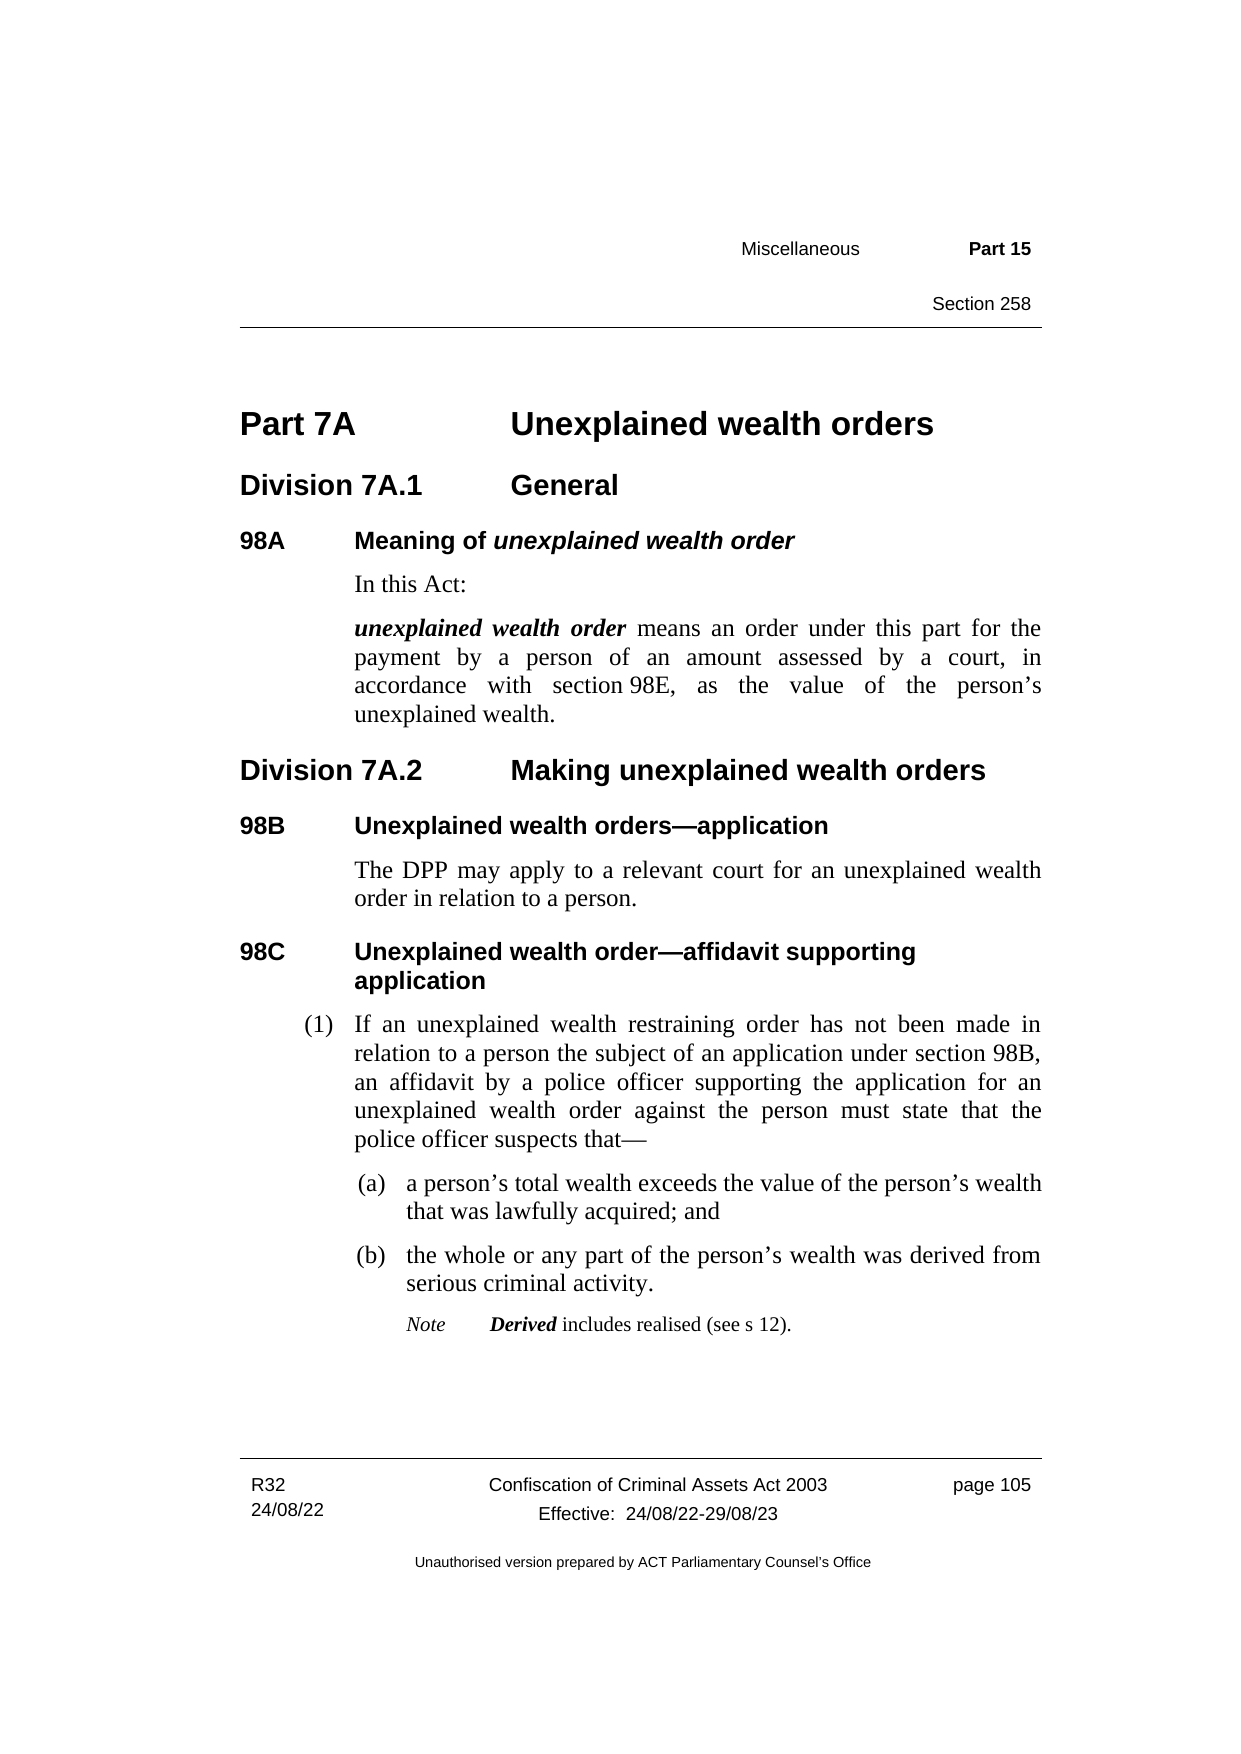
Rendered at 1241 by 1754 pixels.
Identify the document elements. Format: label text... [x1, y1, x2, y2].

text Note Derived includes realised (see s 12). [406, 1312, 1042, 1336]
text In this Act: [354, 569, 1042, 598]
text (1) If an unexplained wealth restraining order has not been made in relation to a person the subject of an application under section 98B, an affidavit by a police officer supporting the application for an unexplained wealth order against the person must state that the police officer suspects that— [239, 1009, 1042, 1153]
text 98C Unexplained wealth order—affidavit supporting application [239, 937, 1042, 995]
text The DPP may apply to a relevant court for an unexplained wealth order in relation to a person. [354, 855, 1042, 912]
text Division 7A.1 General [239, 468, 1042, 501]
text (a) a person’s total wealth exceeds the value of the person’s wealth that was lawfully acquired; and [239, 1168, 1042, 1225]
text unexplained wealth order means an order under this part for the payment by a person of an amount assessed by a court, in accordance with section 98E, as the value of the person’s unexplained wealth. [354, 613, 1042, 728]
text 98B Unexplained wealth orders—application [239, 811, 1042, 840]
text (b) the whole or any part of the person’s wealth was derived from serious criminal activity. [239, 1240, 1042, 1297]
text 98A Meaning of unexplained wealth order [239, 526, 1042, 555]
text Division 7A.2 Making unexplained wealth orders [239, 753, 1042, 786]
text Part 7A Unexplained wealth orders [239, 404, 1042, 443]
